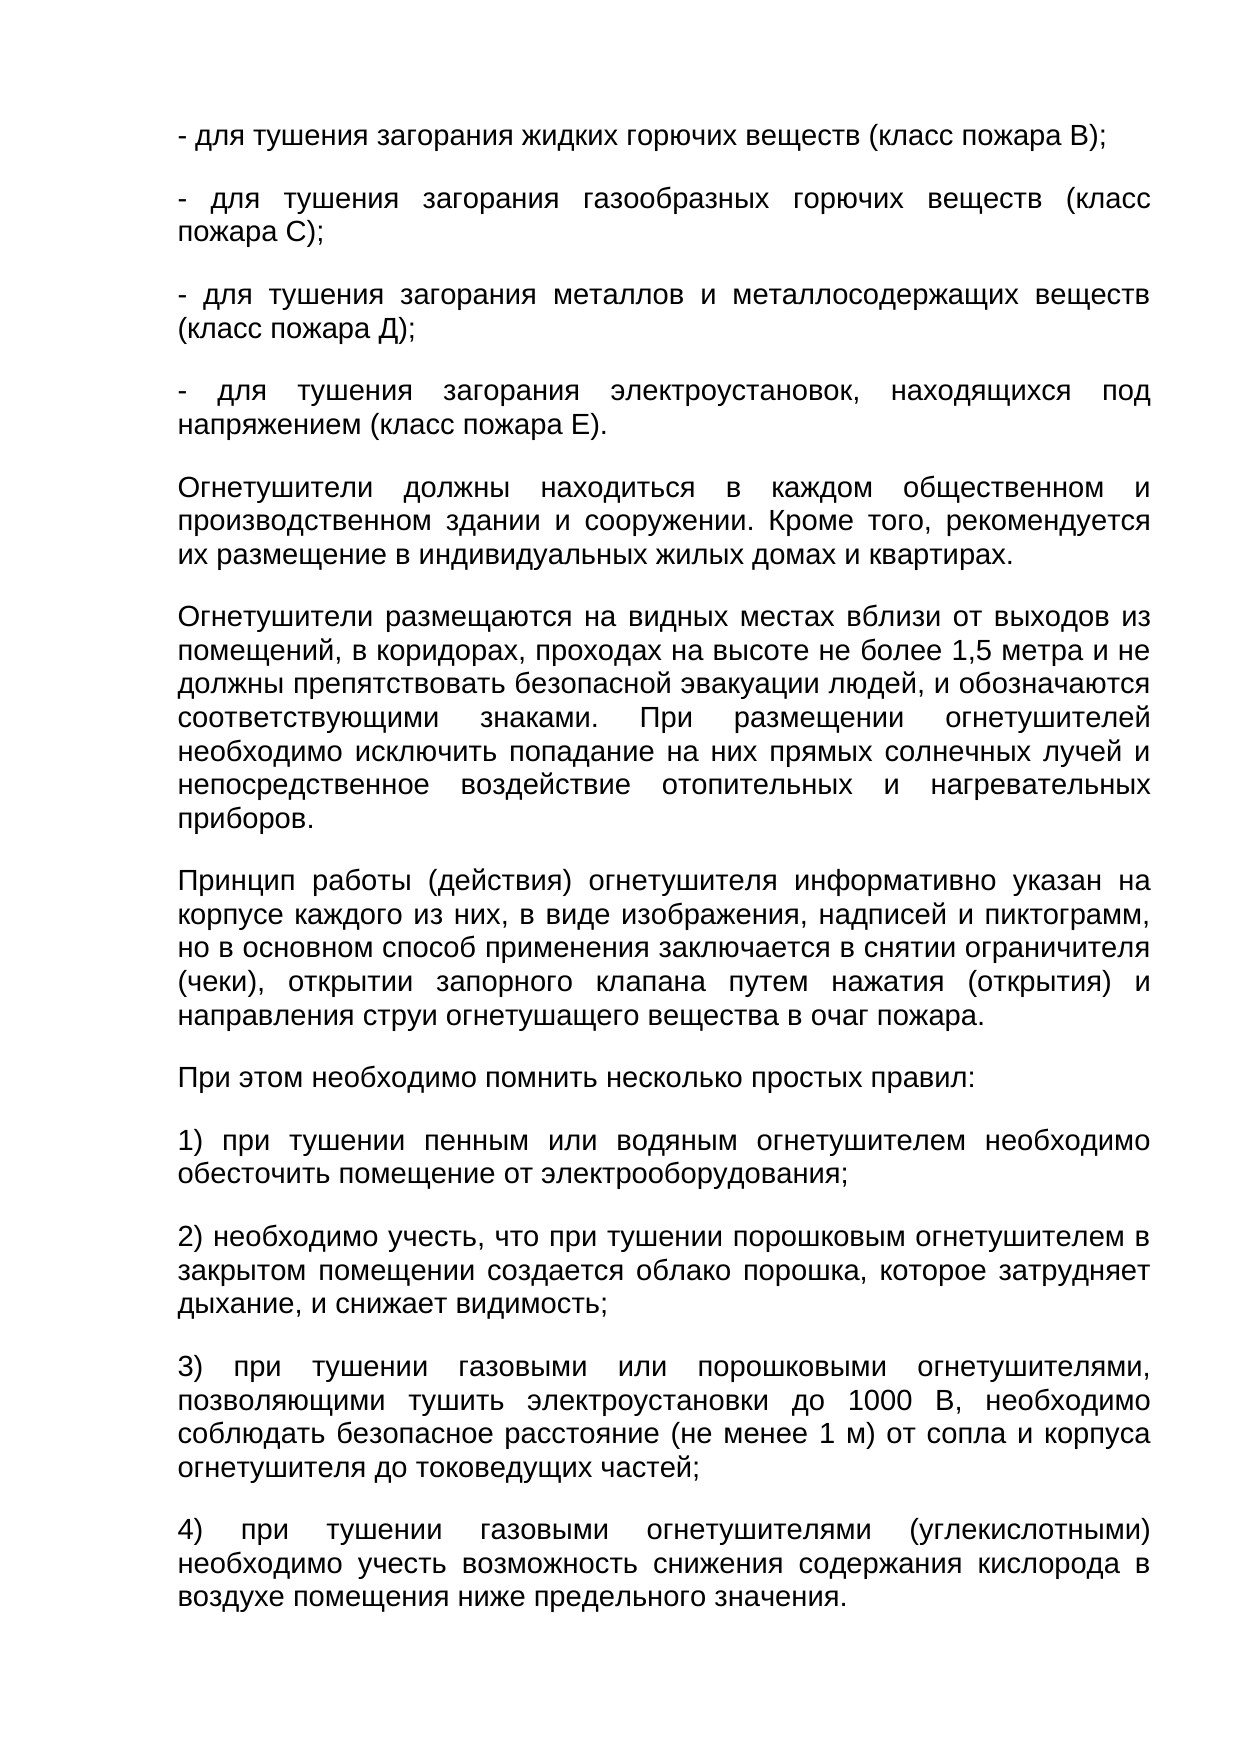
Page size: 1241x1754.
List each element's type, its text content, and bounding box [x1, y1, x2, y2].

text - для тушения загорания жидких горючих веществ (класс пожара В); [177, 118, 1152, 152]
text - для тушения загорания металлов и металлосодержащих веществ (класс пожара Д); [177, 277, 1152, 344]
text - для тушения загорания газообразных горючих веществ (класс пожара С); [177, 181, 1152, 248]
text Огнетушители размещаются на видных местах вблизи от выходов из помещений, в коридорах, проходах на высоте не более 1,5 метра и не должны препятствовать безопасной эвакуации людей, и обозначаются соответствующими знаками. При размещении огнетушителей необходимо исключить попадание на них прямых солнечных лучей и непосредственное воздействие отопительных и нагревательных приборов. [177, 599, 1152, 834]
text 1) при тушении пенным или водяным огнетушителем необходимо обесточить помещение от электрооборудования; [177, 1123, 1152, 1190]
text 3) при тушении газовыми или порошковыми огнетушителями, позволяющими тушить электроустановки до 1000 В, необходимо соблюдать безопасное расстояние (не менее 1 м) от сопла и корпуса огнетушителя до токоведущих частей; [177, 1349, 1152, 1483]
text 2) необходимо учесть, что при тушении порошковым огнетушителем в закрытом помещении создается облако порошка, которое затрудняет дыхание, и снижает видимость; [177, 1219, 1152, 1320]
text При этом необходимо помнить несколько простых правил: [177, 1060, 1152, 1094]
text - для тушения загорания электроустановок, находящихся под напряжением (класс пожара Е). [177, 373, 1152, 440]
text Огнетушители должны находиться в каждом общественном и производственном здании и сооружении. Кроме того, рекомендуется их размещение в индивидуальных жилых домах и квартирах. [177, 469, 1152, 570]
text 4) при тушении газовыми огнетушителями (углекислотными) необходимо учесть возможность снижения содержания кислорода в воздухе помещения ниже предельного значения. [177, 1512, 1152, 1613]
text Принцип работы (действия) огнетушителя информативно указан на корпусе каждого из них, в виде изображения, надписей и пиктограмм, но в основном способ применения заключается в снятии ограничителя (чеки), открытии запорного клапана путем нажатия (открытия) и направления струи огнетушащего вещества в очаг пожара. [177, 863, 1152, 1031]
